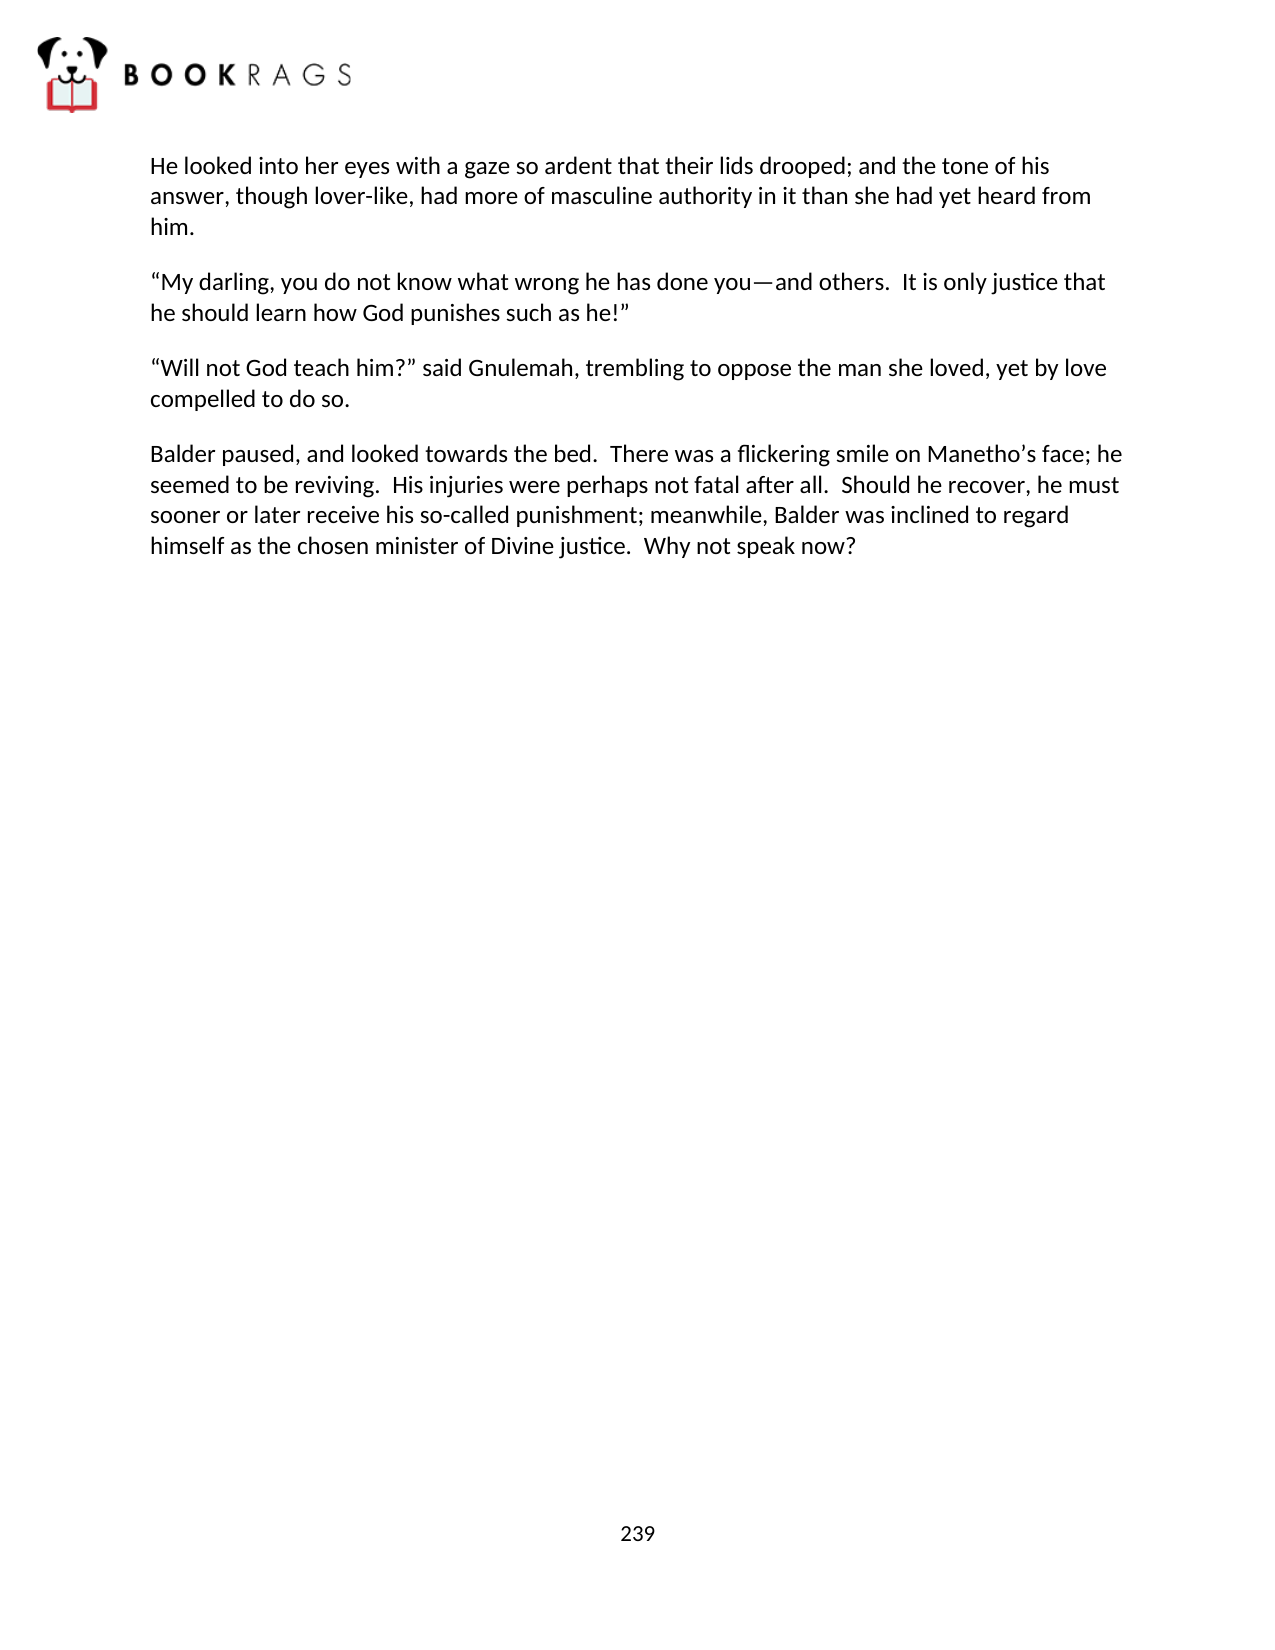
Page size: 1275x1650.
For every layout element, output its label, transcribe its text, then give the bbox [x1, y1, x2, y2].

text Balder paused, and looked towards the bed. There was a flickering smile on Manetho’s face; he seemed to be reviving. His injuries were perhaps not fatal after all. Should he recover, he must sooner or later receive his so-called punishment; meanwhile, Balder was inclined to regard himself as the chosen minister of Divine justice. Why not speak now? [150, 439, 1125, 561]
picture [37, 37, 351, 113]
text “My darling, you do not know what wrong he has done you—­and others. It is only justice that he should learn how God punishes such as he!” [150, 267, 1125, 328]
text “Will not God teach him?” said Gnulemah, trembling to oppose the man she loved, yet by love compelled to do so. [150, 353, 1125, 414]
text He looked into her eyes with a gaze so ardent that their lids drooped; and the tone of his answer, though lover-like, had more of masculine authority in it than she had yet heard from him. [150, 150, 1125, 242]
